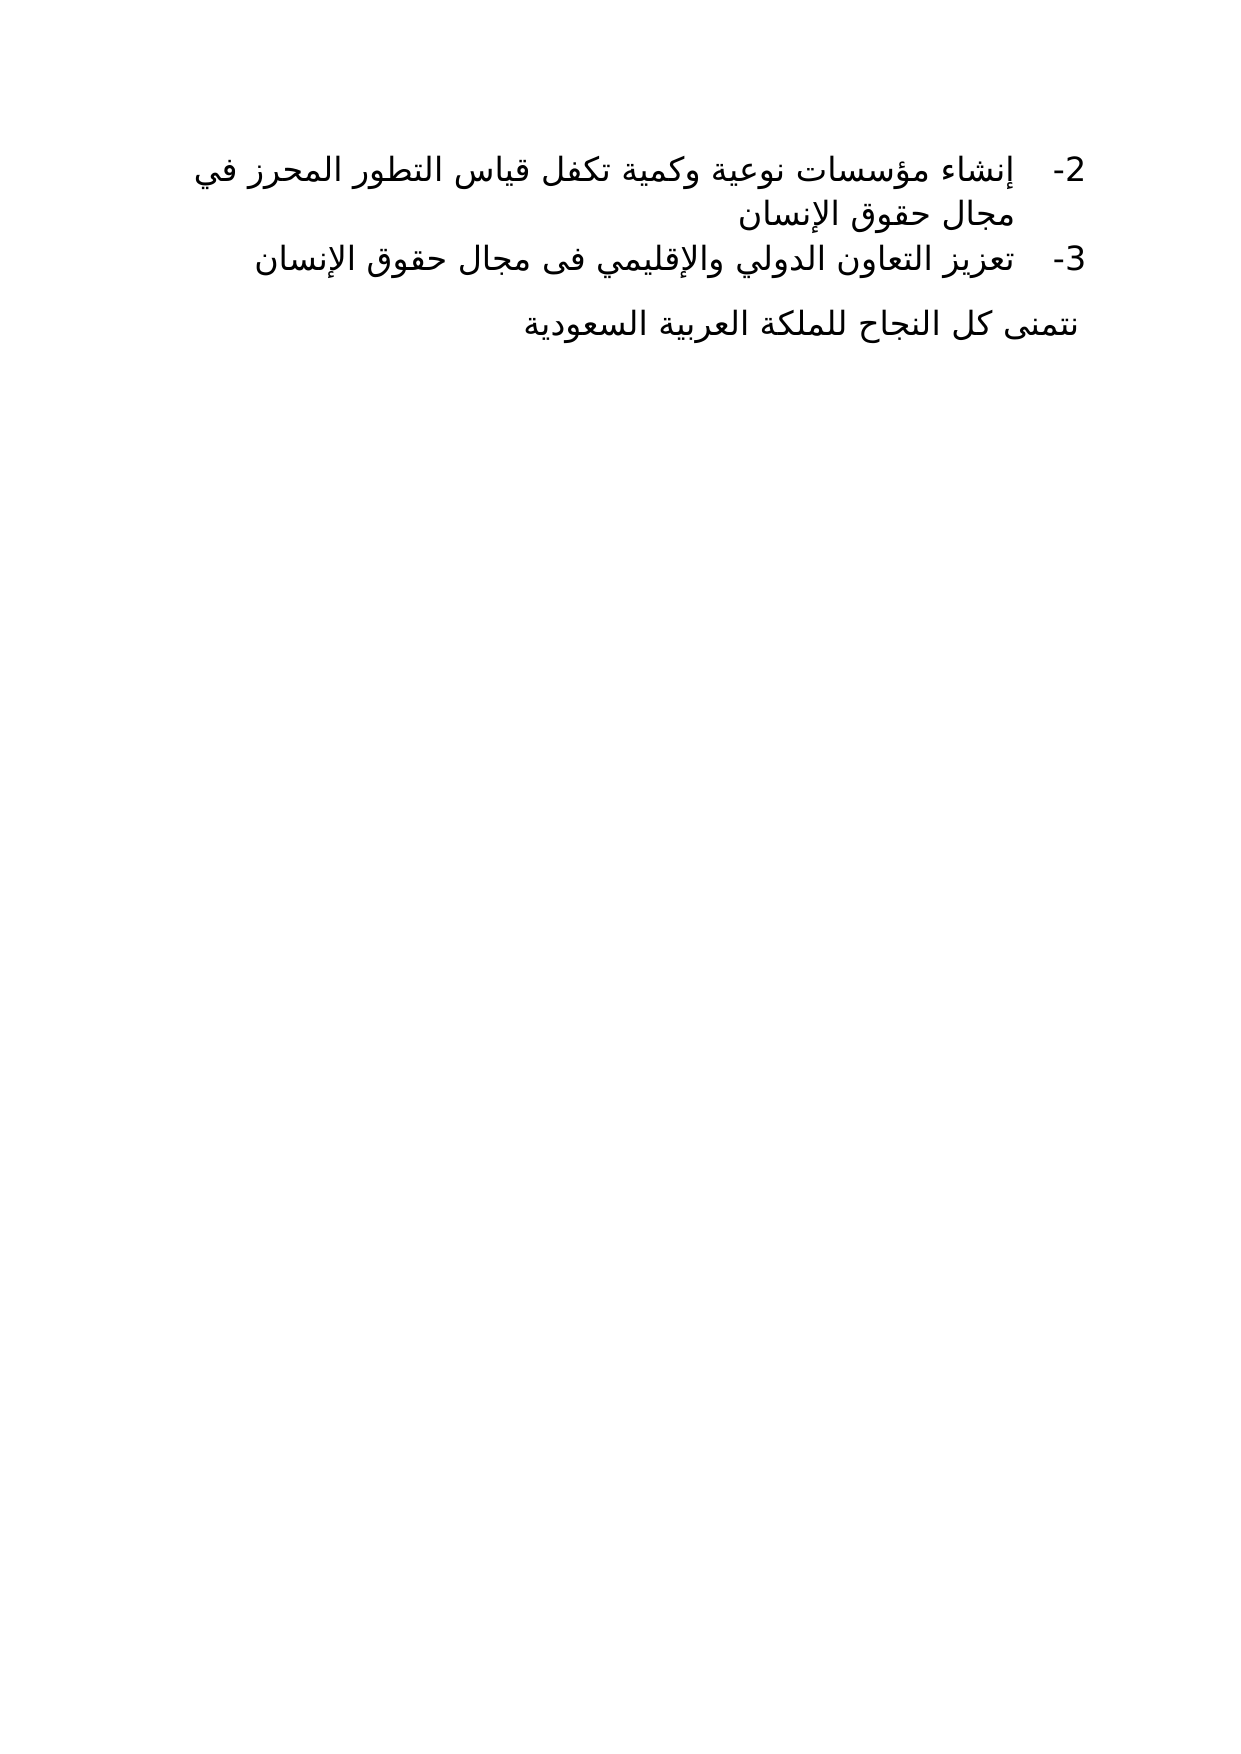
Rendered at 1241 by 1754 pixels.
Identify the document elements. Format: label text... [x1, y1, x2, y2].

list إنشاء مؤسسات نوعية وكمية تكفل قياس التطور المحرز في مجال حقوق الإنسان [150, 150, 1053, 233]
text نتمنى كل النجاح للملكة العربية السعودية [150, 304, 1090, 343]
list تعزيز التعاون الدولي والإقليمي فى مجال حقوق الإنسان [150, 239, 1053, 278]
